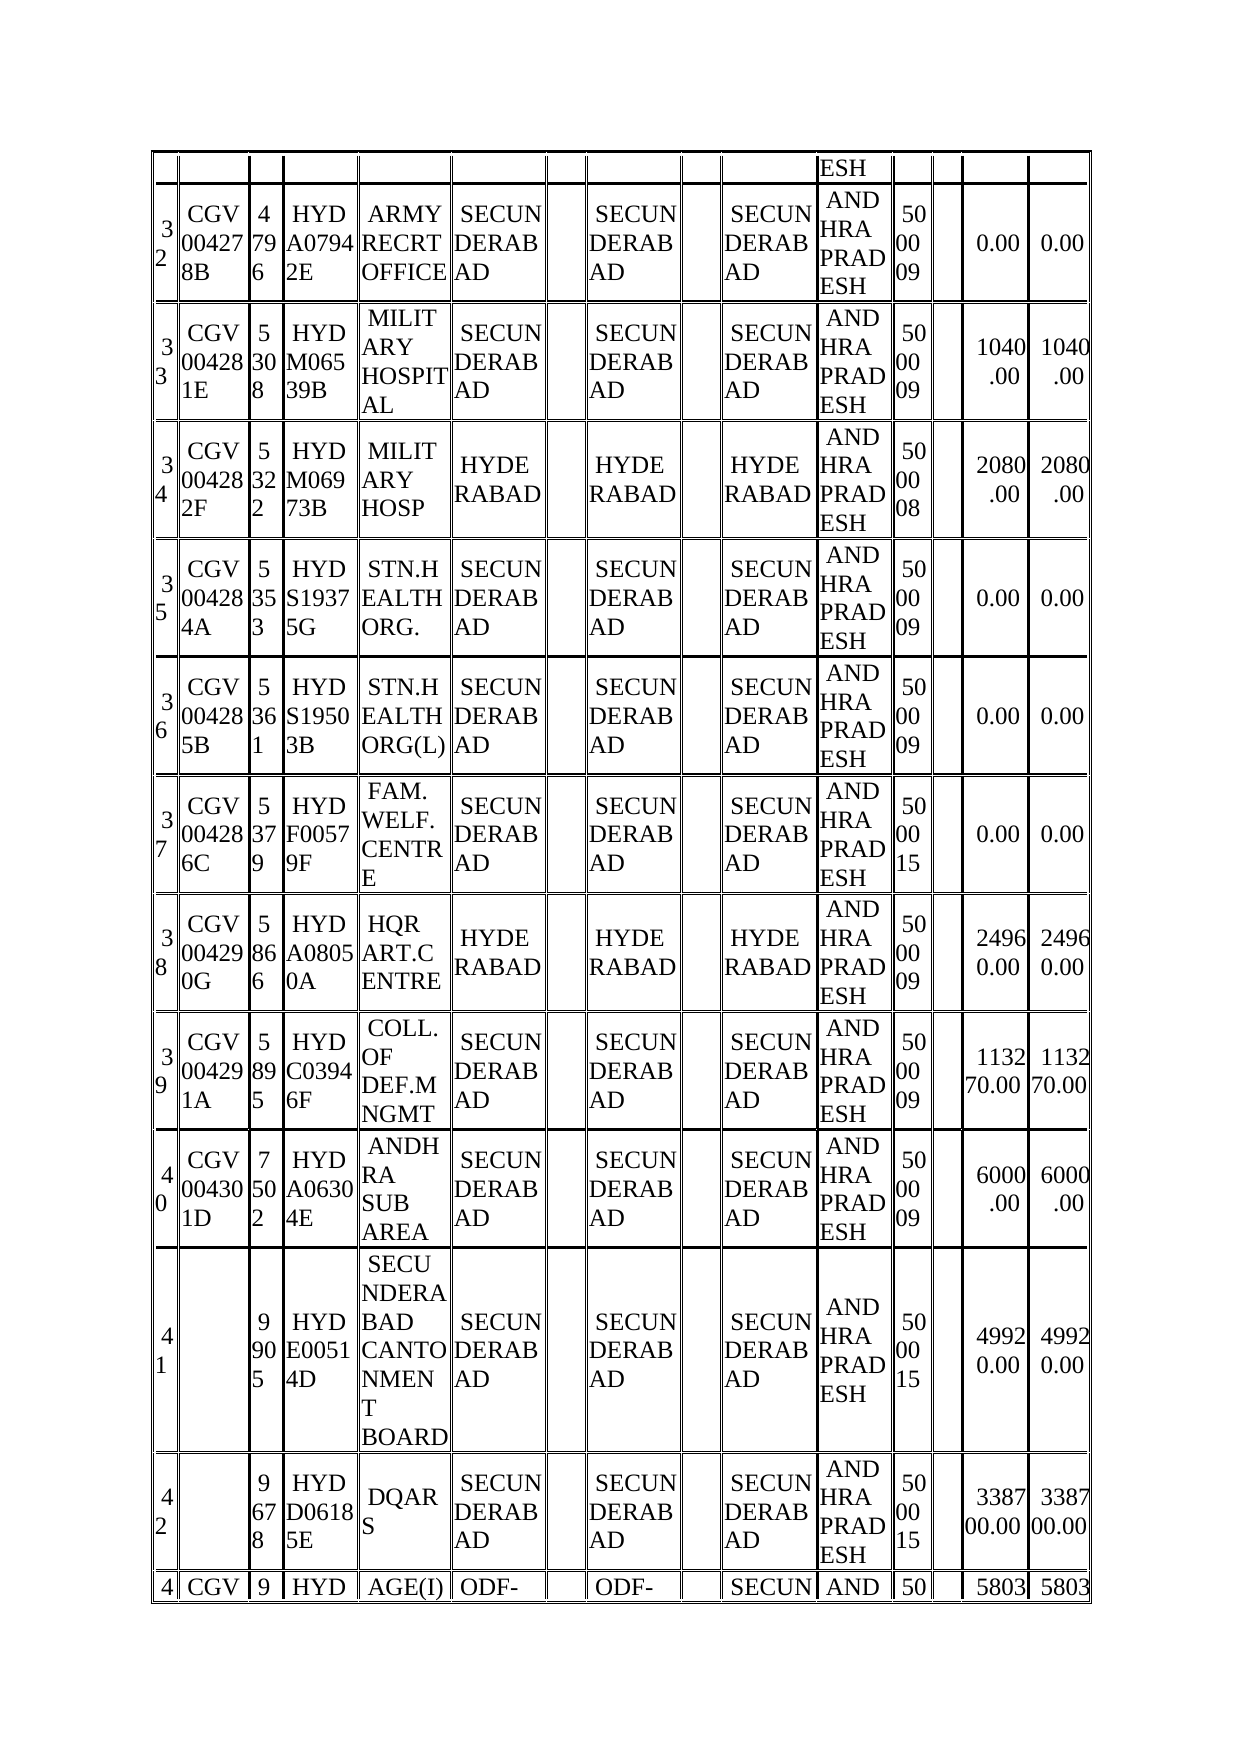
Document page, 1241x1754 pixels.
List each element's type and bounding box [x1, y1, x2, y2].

table_cell [152, 152, 1090, 1603]
